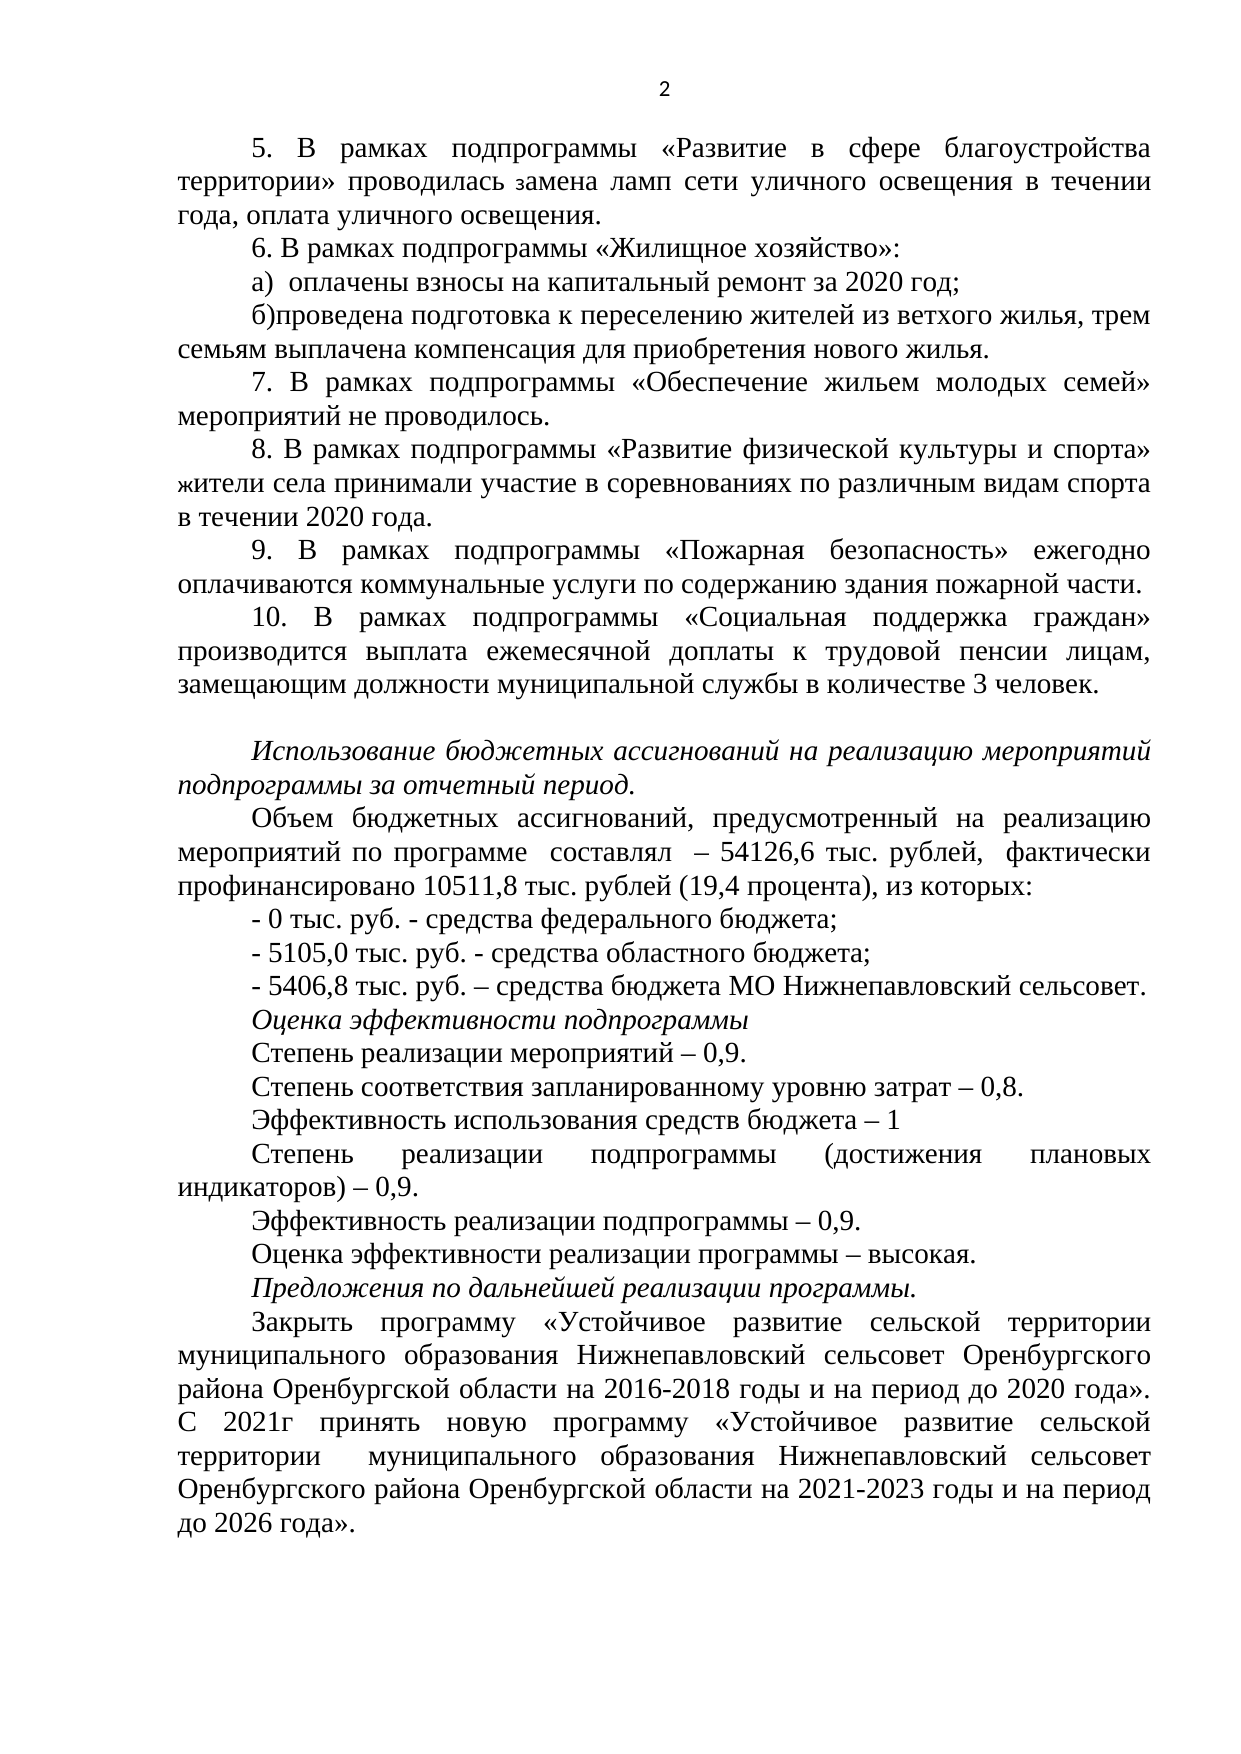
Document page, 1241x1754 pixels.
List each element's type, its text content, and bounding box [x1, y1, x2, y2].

text - 5406,8 тыс. руб. – средства бюджета МО Нижнепавловский сельсовет. [177, 968, 1152, 1002]
text Степень реализации мероприятий – 0,9. [177, 1035, 1152, 1069]
text 6. В рамках подпрограммы «Жилищное хозяйство»: [177, 230, 1152, 264]
text Предложения по дальнейшей реализации программы. [177, 1270, 1152, 1304]
text Оценка эффективности подпрограммы [177, 1002, 1152, 1035]
text Степень соответствия запланированному уровню затрат – 0,8. [177, 1069, 1152, 1102]
text 8. В рамках подпрограммы «Развитие физической культуры и спорта» жители села принимали участие в соревнованиях по различным видам спорта в течении 2020 года. [177, 432, 1152, 532]
text 5. В рамках подпрограммы «Развитие в сфере благоустройства территории» проводилась замена ламп сети уличного освещения в течении года, оплата уличного освещения. [177, 130, 1152, 230]
text Эффективность использования средств бюджета – 1 [177, 1102, 1152, 1136]
text - 0 тыс. руб. - средства федерального бюджета; [177, 901, 1152, 935]
text - 5105,0 тыс. руб. - средства областного бюджета; [177, 935, 1152, 968]
text 9. В рамках подпрограммы «Пожарная безопасность» ежегодно оплачиваются коммунальные услуги по содержанию здания пожарной части. [177, 532, 1152, 599]
text Использование бюджетных ассигнований на реализацию мероприятий подпрограммы за отчетный период. [177, 733, 1152, 801]
text б)проведена подготовка к переселению жителей из ветхого жилья, трем семьям выплачена компенсация для приобретения нового жилья. [177, 297, 1152, 364]
text 10. В рамках подпрограммы «Социальная поддержка граждан» производится выплата ежемесячной доплаты к трудовой пенсии лицам, замещающим должности муниципальной службы в количестве 3 человек. [177, 599, 1152, 700]
text Оценка эффективности реализации программы – высокая. [177, 1237, 1152, 1270]
text 7. В рамках подпрограммы «Обеспечение жильем молодых семей» мероприятий не проводилось. [177, 364, 1152, 432]
text а) оплачены взносы на капитальный ремонт за 2020 год; [177, 264, 1152, 297]
text Эффективность реализации подпрограммы – 0,9. [177, 1203, 1152, 1237]
text Объем бюджетных ассигнований, предусмотренный на реализацию мероприятий по программе составлял – 54126,6 тыс. рублей, фактически профинансировано 10511,8 тыс. рублей (19,4 процента), из которых: [177, 801, 1152, 901]
text Степень реализации подпрограммы (достижения плановых индикаторов) – 0,9. [177, 1136, 1152, 1203]
text Закрыть программу «Устойчивое развитие сельской территории муниципального образования Нижнепавловский сельсовет Оренбургского района Оренбургской области на 2016-2018 годы и на период до 2020 года». С 2021г принять новую программу «Устойчивое развитие сельской территории муниципального образования Нижнепавловский сельсовет Оренбургского района Оренбургской области на 2021-2023 годы и на период до 2026 года». [177, 1304, 1152, 1538]
